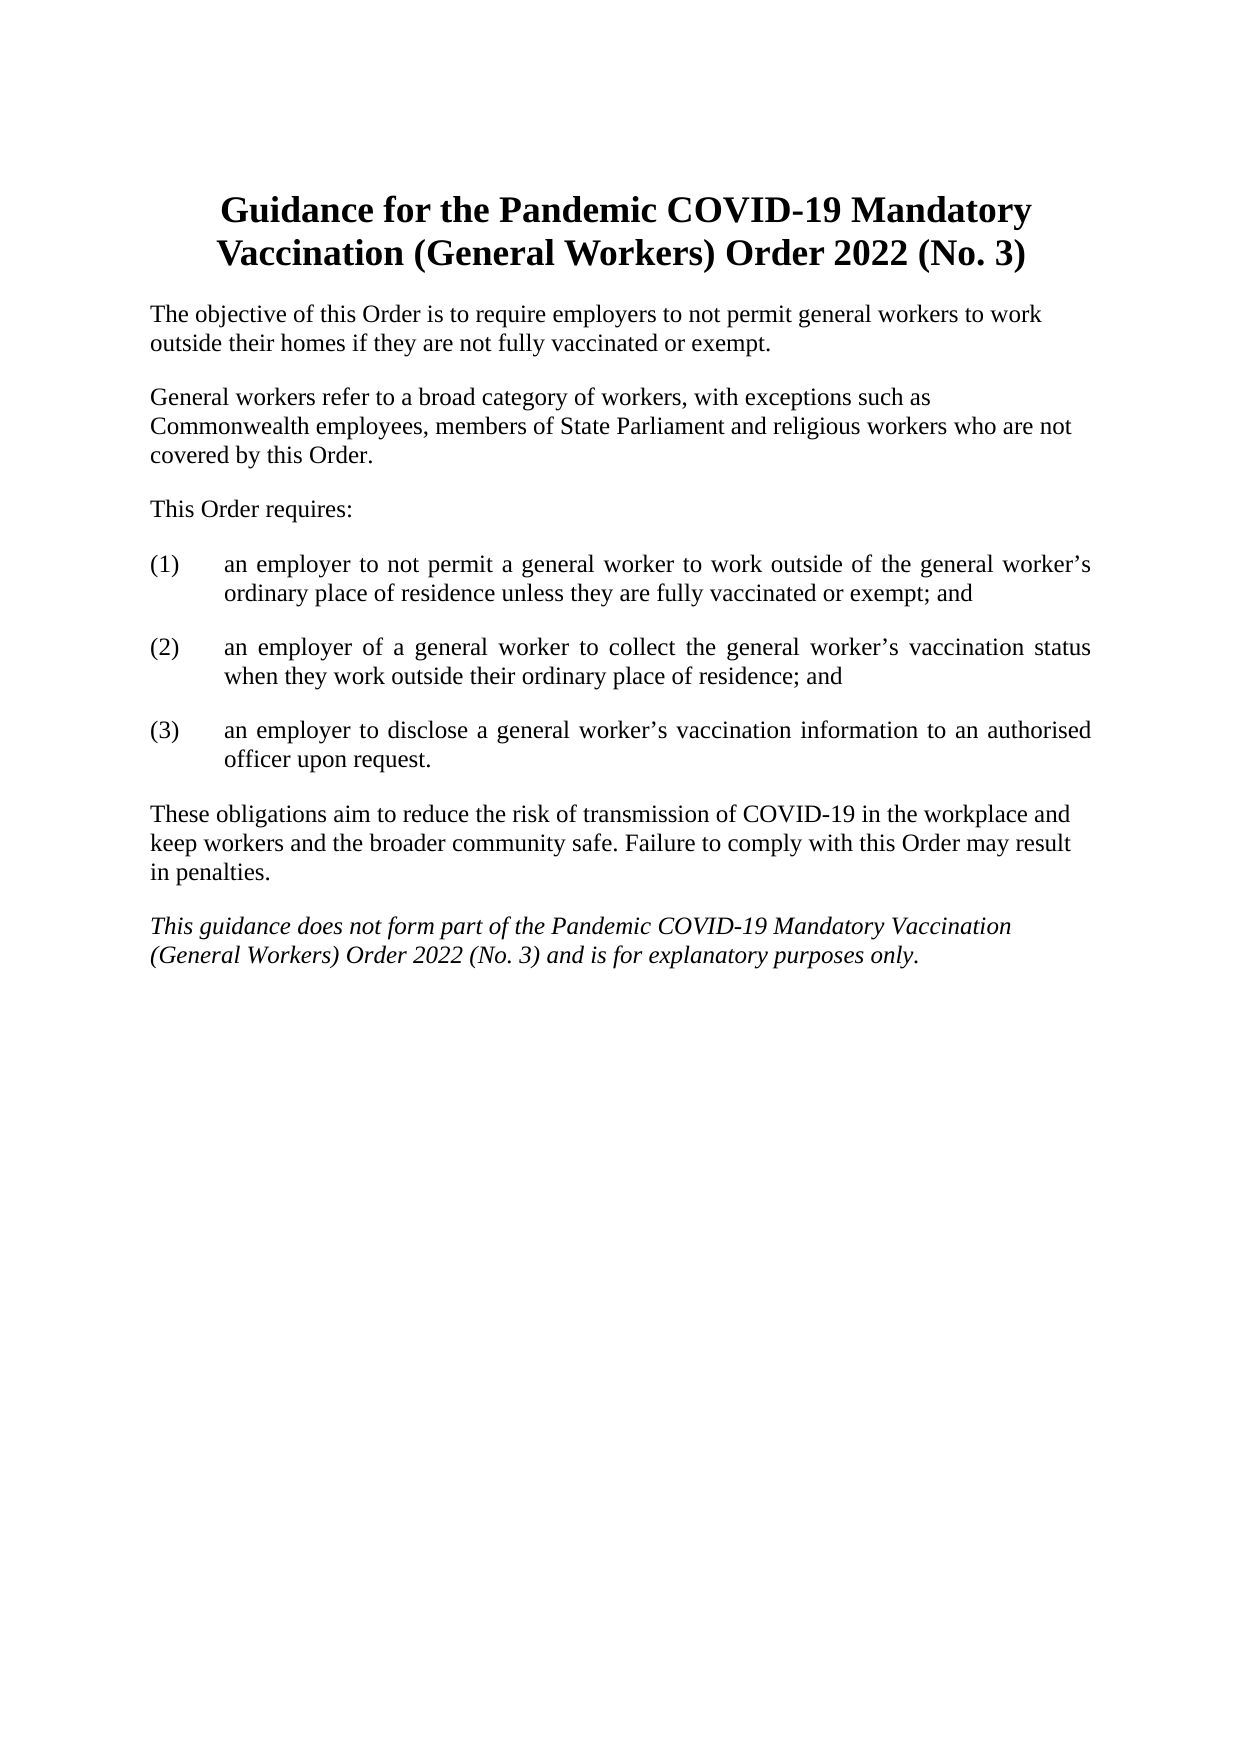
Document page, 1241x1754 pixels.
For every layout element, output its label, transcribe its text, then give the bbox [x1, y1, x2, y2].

subtitle an employer to not permit a general worker to work outside of the general worker’s ordinary place of residence unless they are fully vaccinated or exempt; and [150, 549, 1093, 607]
text This guidance does not form part of the Pandemic COVID-19 Mandatory Vaccination (General Workers) Order 2022 (No. 3) and is for explanatory purposes only. [150, 911, 1093, 969]
text Guidance for the Pandemic COVID-19 Mandatory Vaccination (General Workers) Order 2022 (No. 3) [150, 187, 1093, 274]
text These obligations aim to reduce the risk of transmission of COVID-19 in the workplace and keep workers and the broader community safe. Failure to comply with this Order may result in penalties. [150, 799, 1093, 886]
text This Order requires: [150, 494, 1093, 524]
subtitle an employer of a general worker to collect the general worker’s vaccination status when they work outside their ordinary place of residence; and [150, 632, 1093, 690]
subtitle an employer to disclose a general worker’s vaccination information to an authorised officer upon request. [150, 715, 1093, 774]
text General workers refer to a broad category of workers, with exceptions such as Commonwealth employees, members of State Parliament and religious workers who are not covered by this Order. [150, 382, 1093, 469]
text The objective of this Order is to require employers to not permit general workers to work outside their homes if they are not fully vaccinated or exempt. [150, 299, 1093, 357]
